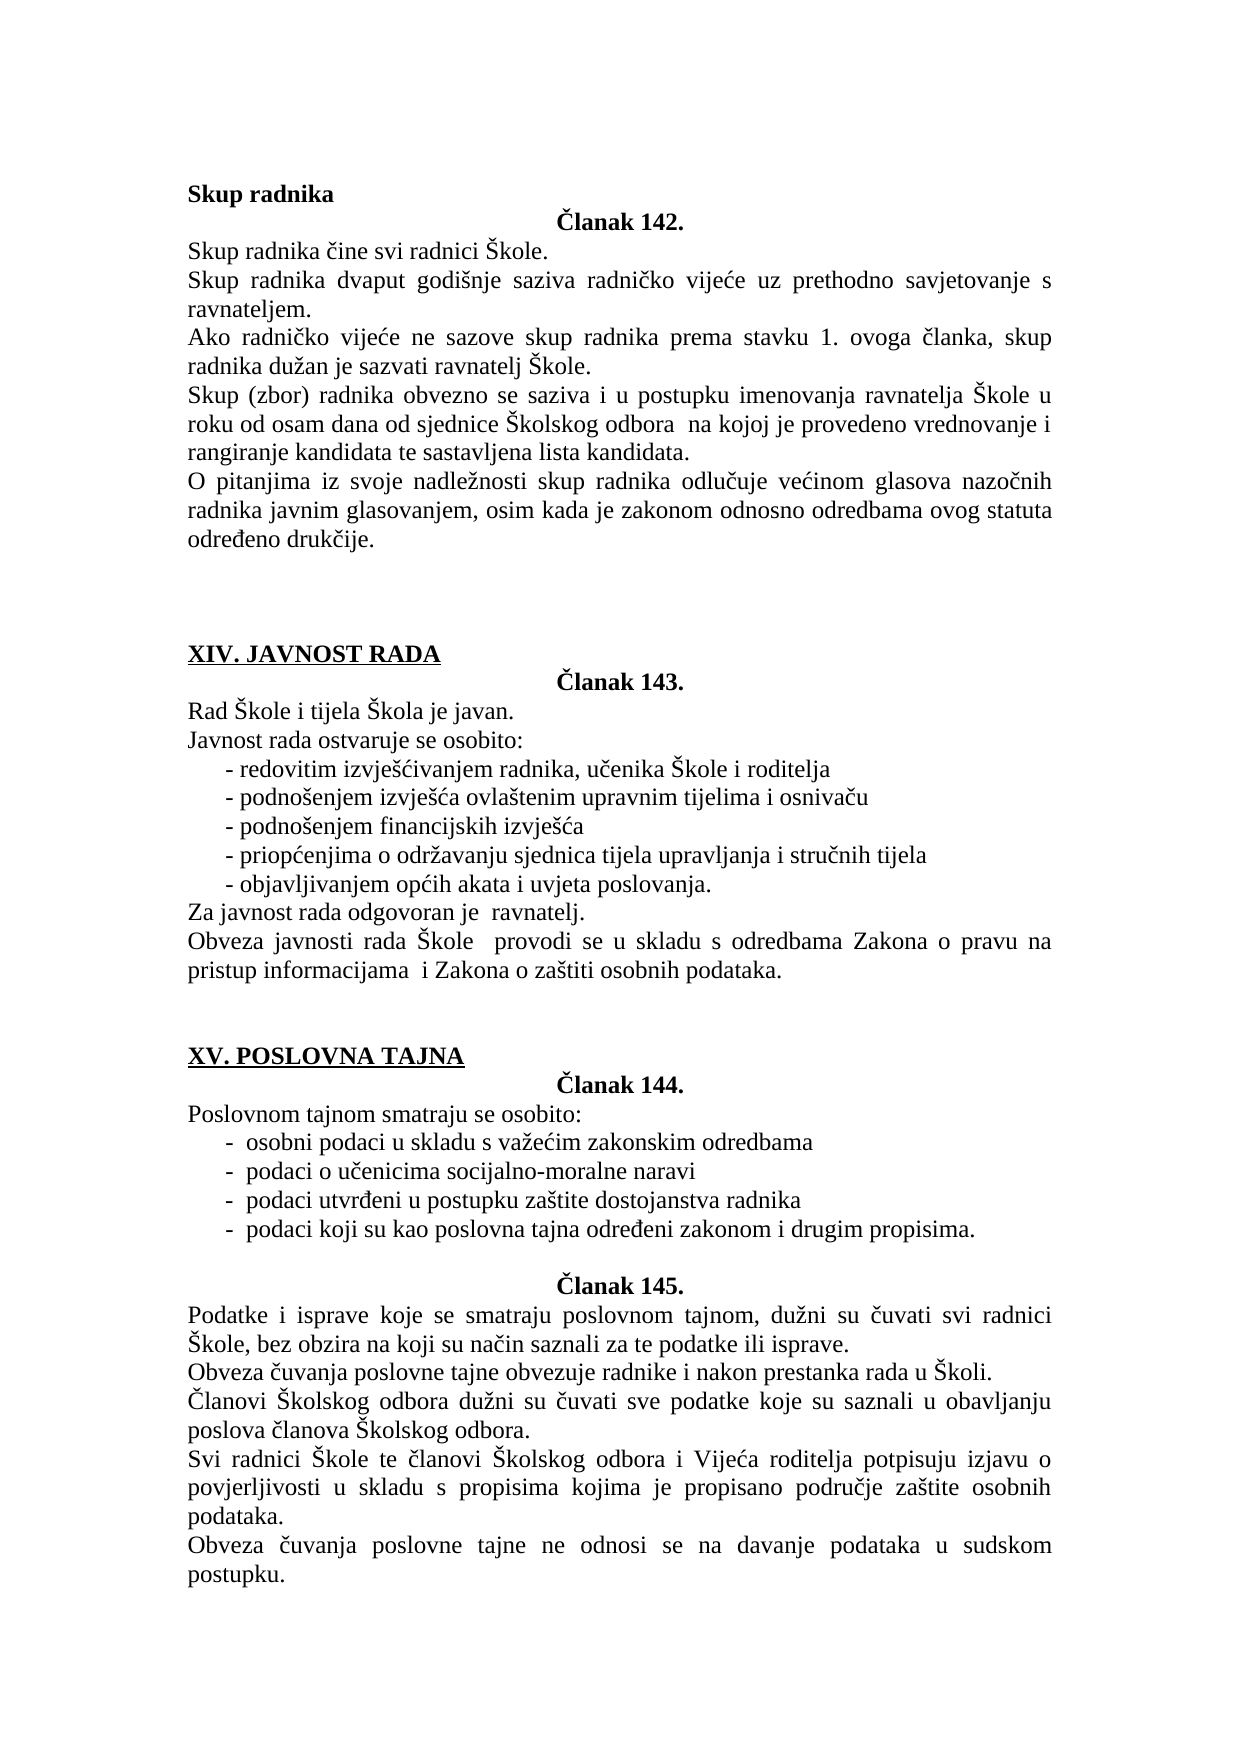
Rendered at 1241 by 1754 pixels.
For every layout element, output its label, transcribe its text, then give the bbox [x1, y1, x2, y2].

text - podnošenjem financijskih izvješća [225, 811, 1053, 840]
text - osobni podaci u skladu s važećim zakonskim odredbama [225, 1127, 1053, 1156]
text Svi radnici Škole te članovi Školskog odbora i Vijeća roditelja potpisuju izjavu o povjerljivosti u skladu s propisima kojima je propisano područje zaštite osobnih podataka. [187, 1444, 1053, 1530]
text XIV. JAVNOST RADA [187, 639, 1053, 667]
text Ako radničko vijeće ne sazove skup radnika prema stavku 1. ovoga članka, skup radnika dužan je sazvati ravnatelj Škole. [187, 322, 1053, 380]
text XV. POSLOVNA TAJNA [187, 1041, 1053, 1070]
text Obveza čuvanja poslovne tajne obvezuje radnike i nakon prestanka rada u Školi. [187, 1357, 1053, 1386]
text Članak 145. [187, 1271, 1053, 1300]
text Podatke i isprave koje se smatraju poslovnom tajnom, dužni su čuvati svi radnici Škole, bez obzira na koji su način saznali za te podatke ili isprave. [187, 1300, 1053, 1357]
text Obveza javnosti rada Škole provodi se u skladu s odredbama Zakona o pravu na pristup informacijama i Zakona o zaštiti osobnih podataka. [187, 926, 1053, 984]
text Obveza čuvanja poslovne tajne ne odnosi se na davanje podataka u sudskom postupku. [187, 1530, 1053, 1587]
text - podaci utvrđeni u postupku zaštite dostojanstva radnika [225, 1185, 1053, 1214]
text - priopćenjima o održavanju sjednica tijela upravljanja i stručnih tijela [225, 840, 1053, 869]
text Članak 143. [187, 667, 1053, 696]
text Skup radnika dvaput godišnje saziva radničko vijeće uz prethodno savjetovanje s ravnateljem. [187, 265, 1053, 322]
text Za javnost rada odgovoran je ravnatelj. [187, 897, 1053, 926]
text Poslovnom tajnom smatraju se osobito: [187, 1099, 1053, 1127]
text Skup (zbor) radnika obvezno se saziva i u postupku imenovanja ravnatelja Škole u roku od osam dana od sjednice Školskog odbora na kojoj je provedeno vrednovanje i rangiranje kandidata te sastavljena lista kandidata. [187, 380, 1053, 466]
text Članovi Školskog odbora dužni su čuvati sve podatke koje su saznali u obavljanju poslova članova Školskog odbora. [187, 1386, 1053, 1444]
text - podaci o učenicima socijalno-moralne naravi [225, 1156, 1053, 1185]
text - objavljivanjem općih akata i uvjeta poslovanja. [225, 869, 1053, 897]
text Skup radnika [187, 179, 1053, 207]
text Javnost rada ostvaruje se osobito: [187, 725, 1053, 754]
text O pitanjima iz svoje nadležnosti skup radnika odlučuje većinom glasova nazočnih radnika javnim glasovanjem, osim kada je zakonom odnosno odredbama ovog statuta određeno drukčije. [187, 466, 1053, 552]
text - podnošenjem izvješća ovlaštenim upravnim tijelima i osnivaču [225, 782, 1053, 811]
text - redovitim izvješćivanjem radnika, učenika Škole i roditelja [225, 754, 1053, 782]
text Članak 144. [187, 1070, 1053, 1099]
text Rad Škole i tijela Škola je javan. [187, 696, 1053, 725]
text Skup radnika čine svi radnici Škole. [187, 236, 1053, 265]
text - podaci koji su kao poslovna tajna određeni zakonom i drugim propisima. [225, 1214, 1053, 1242]
text Članak 142. [187, 207, 1053, 236]
